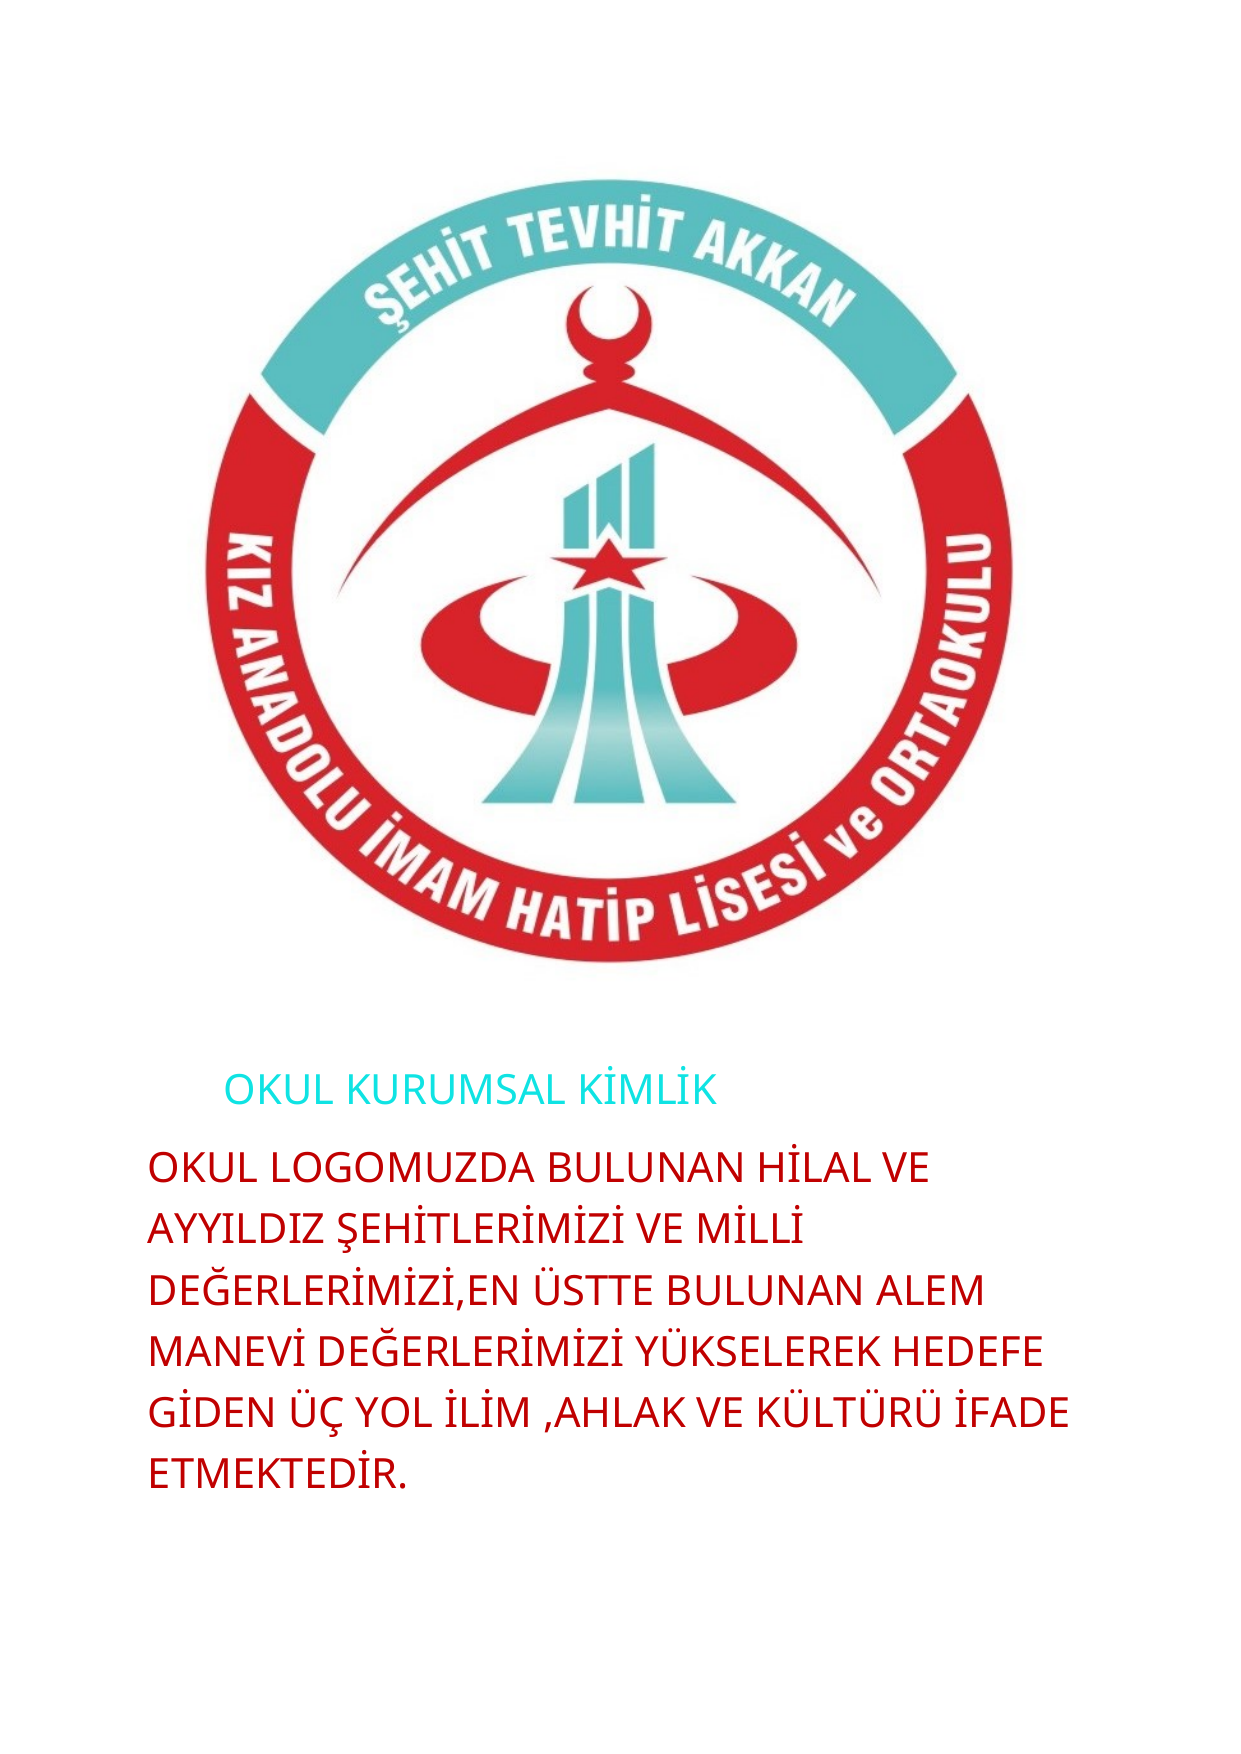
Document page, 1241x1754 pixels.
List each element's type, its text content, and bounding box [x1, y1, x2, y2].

text OKUL LOGOMUZDA BULUNAN HİLAL VE AYYILDIZ ŞEHİTLERİMİZİ VE MİLLİ DEĞERLERİMİZİ,EN ÜSTTE BULUNAN ALEM MANEVİ DEĞERLERİMİZİ YÜKSELEREK HEDEFE GİDEN ÜÇ YOL İLİM ,AHLAK VE KÜLTÜRÜ İFADE ETMEKTEDİR. [148, 1138, 1093, 1501]
text OKUL KURUMSAL KİMLİK [148, 1060, 1093, 1117]
picture [147, 147, 1097, 995]
